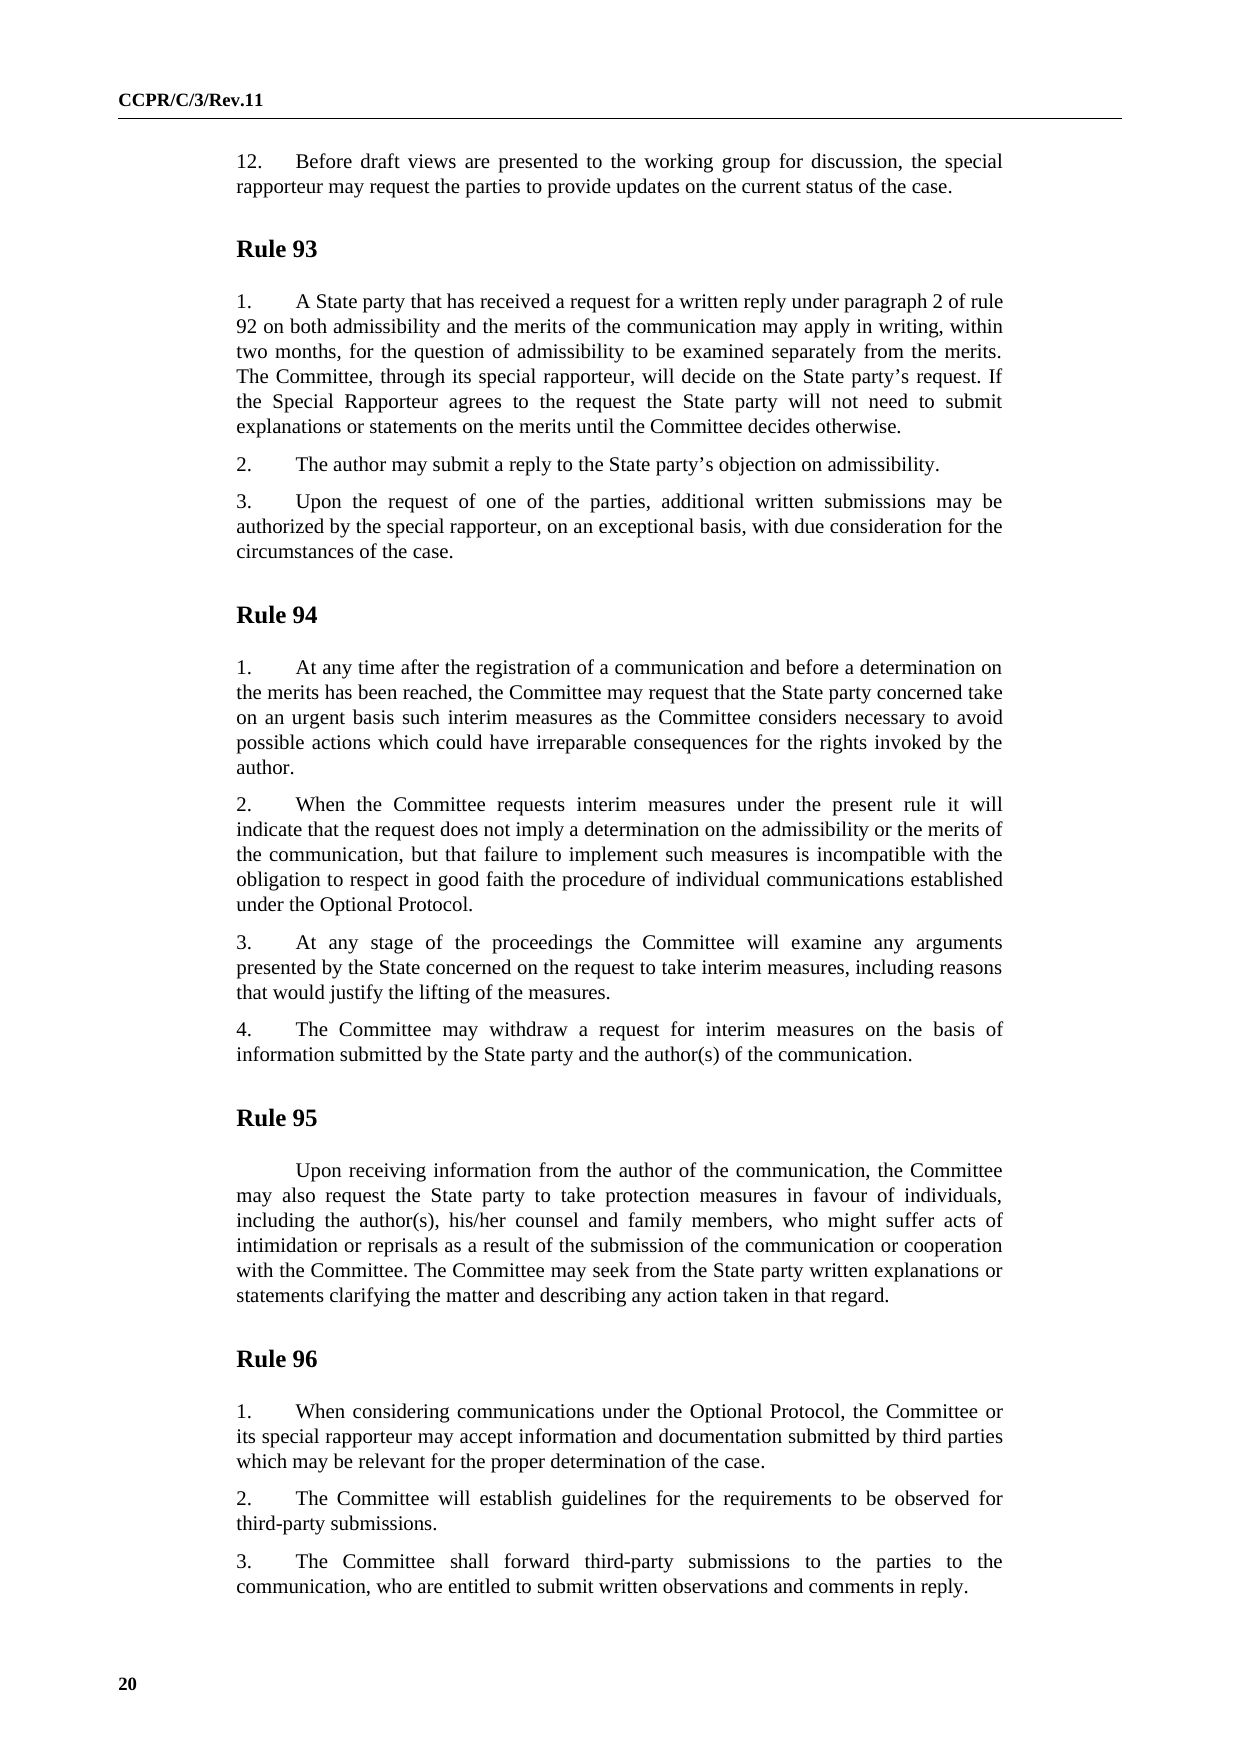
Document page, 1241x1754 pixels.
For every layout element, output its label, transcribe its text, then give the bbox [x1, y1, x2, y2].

text Rule 95 [118, 1104, 1004, 1132]
text 3. At any stage of the proceedings the Committee will examine any arguments presented by the State concerned on the request to take interim measures, including reasons that would justify the lifting of the measures. [236, 929, 1004, 1004]
text 1. A State party that has received a request for a written reply under paragraph 2 of rule 92 on both admissibility and the merits of the communication may apply in writing, within two months, for the question of admissibility to be examined separately from the merits. The Committee, through its special rapporteur, will decide on the State party’s request. If the Special Rapporteur agrees to the request the State party will not need to submit explanations or statements on the merits until the Committee decides otherwise. [236, 288, 1004, 438]
text Rule 93 [118, 235, 1004, 263]
text 2. When the Committee requests interim measures under the present rule it will indicate that the request does not imply a determination on the admissibility or the merits of the communication, but that failure to implement such measures is incompatible with the obligation to respect in good faith the procedure of individual communications established under the Optional Protocol. [236, 791, 1004, 916]
text Rule 96 [118, 1344, 1004, 1373]
text 1. At any time after the registration of a communication and before a determination on the merits has been reached, the Committee may request that the State party concerned take on an urgent basis such interim measures as the Committee considers necessary to avoid possible actions which could have irreparable consequences for the rights invoked by the author. [236, 654, 1004, 779]
text 2. The Committee will establish guidelines for the requirements to be observed for third-party submissions. [236, 1485, 1004, 1535]
text 12. Before draft views are presented to the working group for discussion, the special rapporteur may request the parties to provide updates on the current status of the case. [236, 148, 1004, 198]
text 3. Upon the request of one of the parties, additional written submissions may be authorized by the special rapporteur, on an exceptional basis, with due consideration for the circumstances of the case. [236, 488, 1004, 563]
text Upon receiving information from the author of the communication, the Committee may also request the State party to take protection measures in favour of individuals, including the author(s), his/her counsel and family members, who might suffer acts of intimidation or reprisals as a result of the submission of the communication or cooperation with the Committee. The Committee may seek from the State party written explanations or statements clarifying the matter and describing any action taken in that regard. [236, 1157, 1004, 1307]
text Rule 94 [118, 601, 1004, 629]
text 4. The Committee may withdraw a request for interim measures on the basis of information submitted by the State party and the author(s) of the communication. [236, 1016, 1004, 1066]
text 1. When considering communications under the Optional Protocol, the Committee or its special rapporteur may accept information and documentation submitted by third parties which may be relevant for the proper determination of the case. [236, 1398, 1004, 1473]
text 3. The Committee shall forward third-party submissions to the parties to the communication, who are entitled to submit written observations and comments in reply. [236, 1548, 1004, 1598]
text 2. The author may submit a reply to the State party’s objection on admissibility. [236, 451, 1004, 476]
